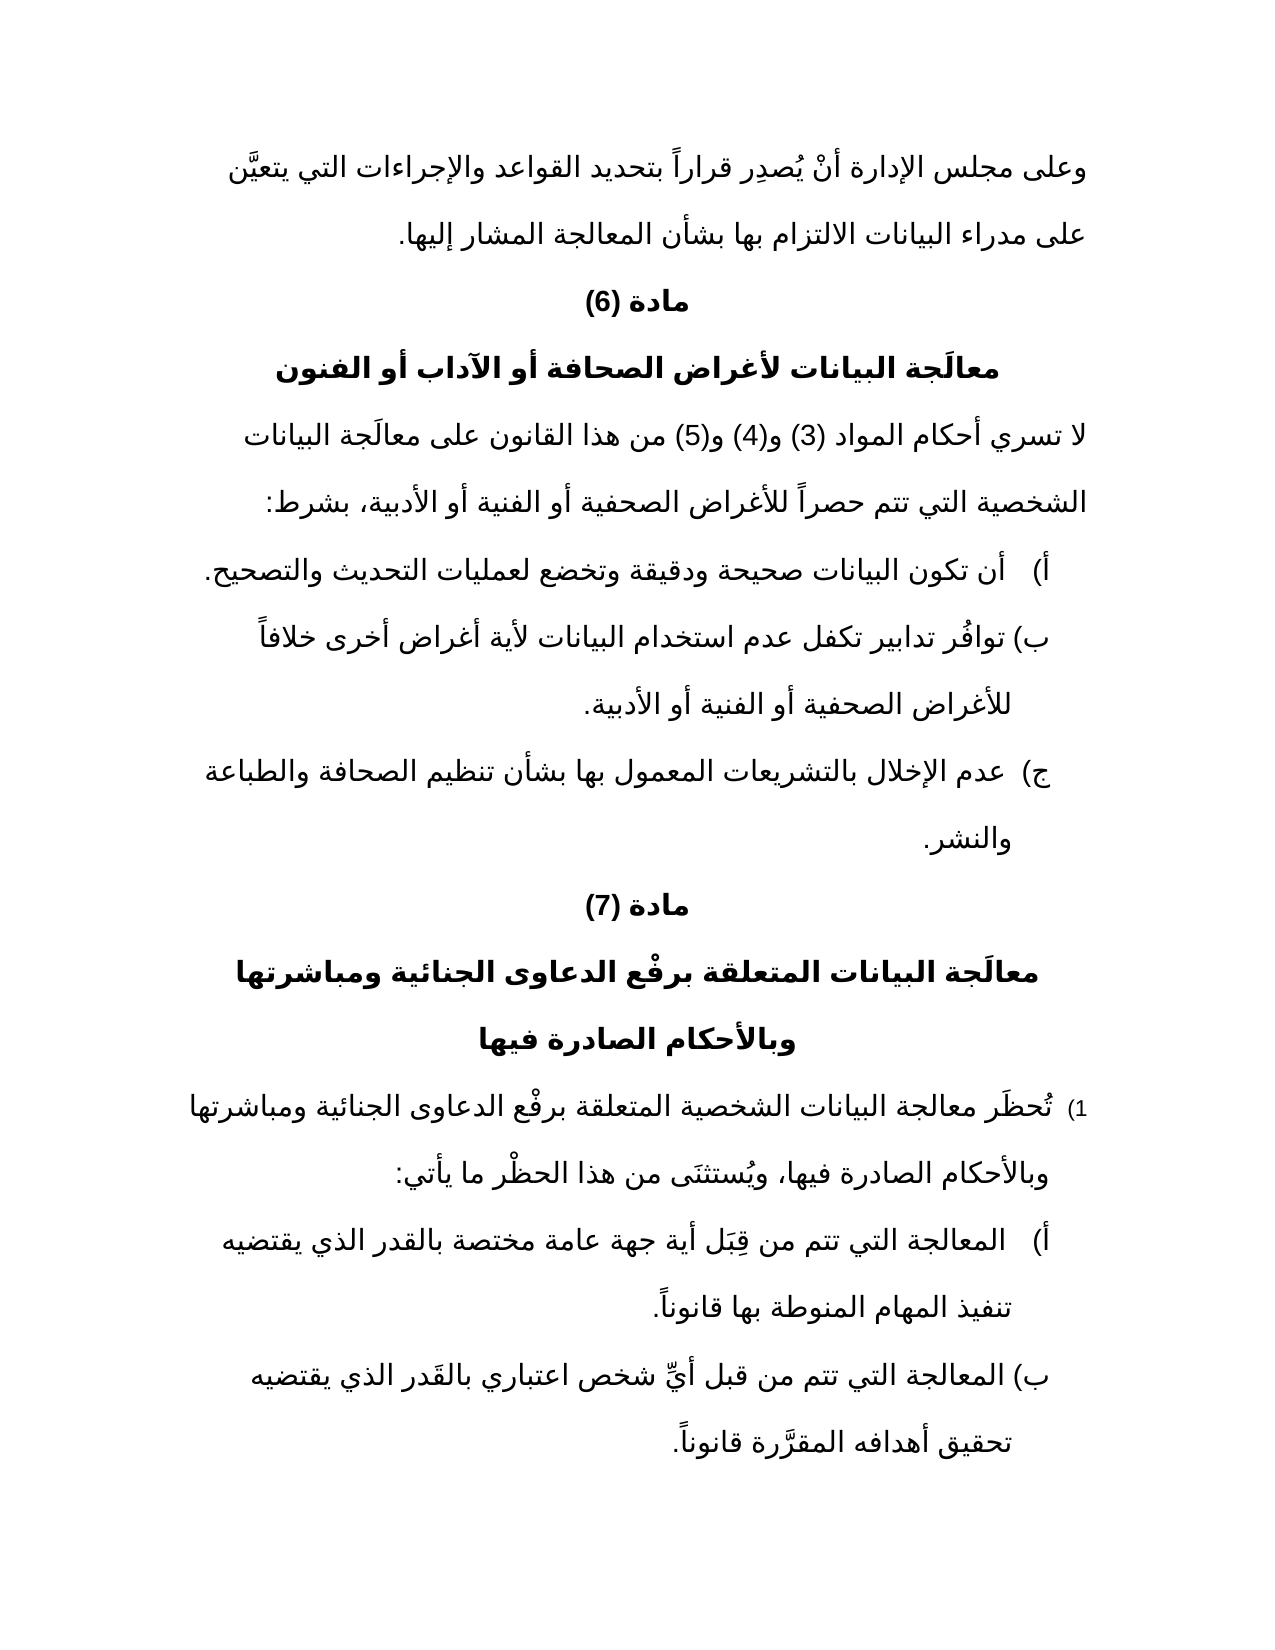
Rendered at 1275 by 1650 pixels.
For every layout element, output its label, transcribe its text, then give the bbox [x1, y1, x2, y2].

text مادة (6) [187, 284, 1087, 318]
list ‌ب) المعالجة التي تتم من قبل أيِّ شخص اعتباري بالقَدر الذي يقتضيه تحقيق أهدافه المقرَّرة قانوناً. [187, 1357, 1050, 1458]
text لا تسري أحكام المواد (3) و(4) و(5) من هذا القانون على معالَجة البيانات الشخصية التي تتم حصراً للأغراض الصحفية أو الفنية أو الأدبية، بشرط: [187, 418, 1087, 519]
text معالَجة البيانات لأغراض الصحافة أو الآداب أو الفنون [187, 351, 1087, 385]
text وعلى مجلس الإدارة أنْ يُصدِر قراراً بتحديد القواعد والإجراءات التي يتعيَّن على مدراء البيانات الالتزام بها بشأن المعالجة المشار إليها. [187, 150, 1087, 251]
text مادة (7) [187, 888, 1087, 921]
list ‌ب) توافُر تدابير تكفل عدم استخدام البيانات لأية أغراض أخرى خلافاً للأغراض الصحفية أو الفنية أو الأدبية. [187, 619, 1050, 720]
list ‌ج) عدم الإخلال بالتشريعات المعمول بها بشأن تنظيم الصحافة والطباعة والنشر. [187, 754, 1050, 854]
list 1) تُحظَر معالجة البيانات الشخصية المتعلقة برفْع الدعاوى الجنائية ومباشرتها وبالأحكام الصادرة فيها، ويُستثنَى من هذا الحظْر ما يأتي: [187, 1089, 1087, 1190]
text وبالأحكام الصادرة فيها [187, 1022, 1087, 1056]
text معالَجة البيانات المتعلقة برفْع الدعاوى الجنائية ومباشرتها [187, 955, 1087, 988]
list ‌أ) المعالجة التي تتم من قِبَل أية جهة عامة مختصة بالقدر الذي يقتضيه تنفيذ المهام المنوطة بها قانوناً. [187, 1223, 1050, 1324]
list ‌أ) أن تكون البيانات صحيحة ودقيقة وتخضع لعمليات التحديث والتصحيح. [187, 552, 1050, 586]
